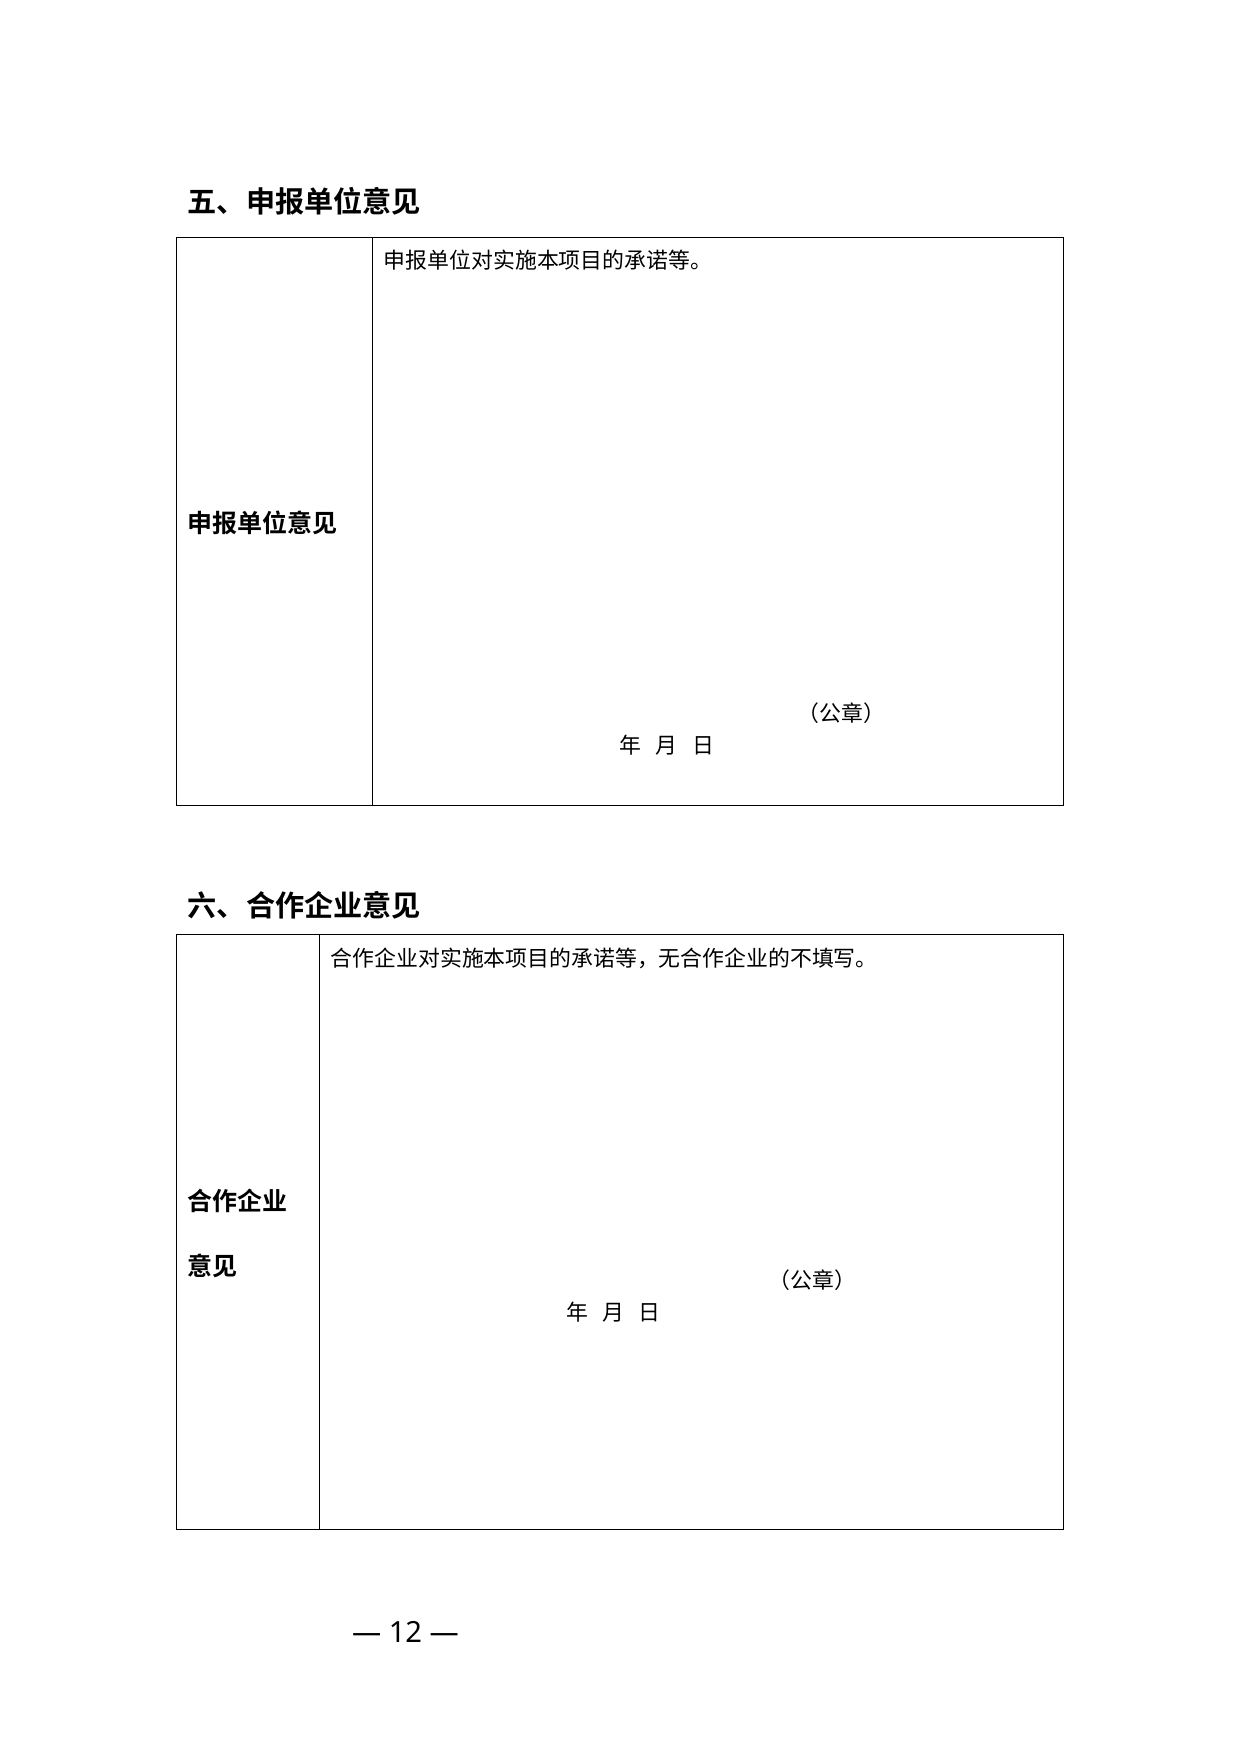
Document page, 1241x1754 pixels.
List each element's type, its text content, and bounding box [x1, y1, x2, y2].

table_cell 申报单位对实施本项目的承诺等。 （公章） 年 月 日 [373, 238, 1063, 805]
table_cell 合作企业意见 [177, 935, 319, 1529]
table_cell 申报单位意见 [177, 238, 372, 805]
table_header 六、合作企业意见 [176, 871, 1064, 934]
table_cell 合作企业对实施本项目的承诺等，无合作企业的不填写。 （公章） 年 月 日 [320, 935, 1063, 1529]
table_header 五、申报单位意见 [176, 162, 1064, 237]
